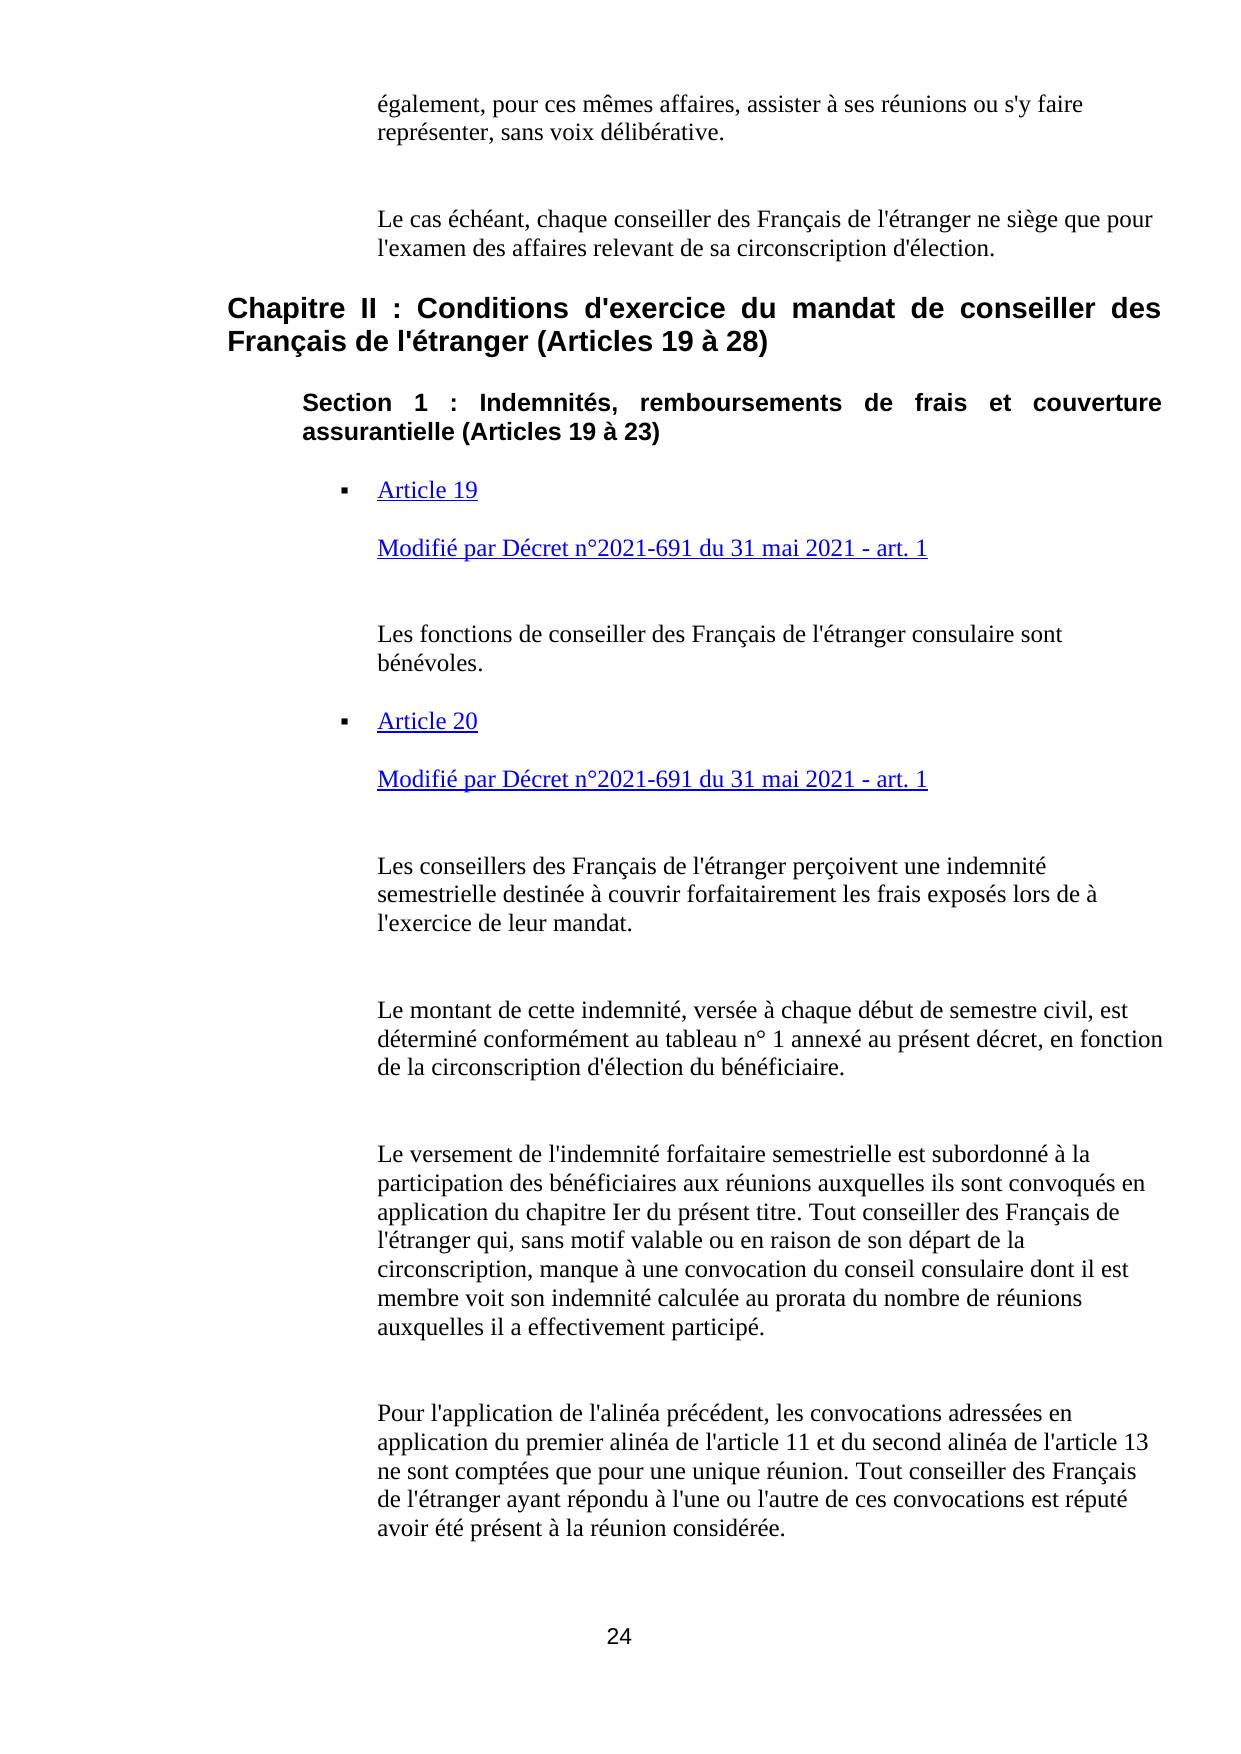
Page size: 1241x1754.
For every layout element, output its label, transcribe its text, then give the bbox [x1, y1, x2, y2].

text Modifié par Décret n°2021-691 du 31 mai 2021 - art. 1 [377, 764, 1163, 822]
text Les conseillers des Français de l'étranger perçoivent une indemnité semestrielle destinée à couvrir forfaitairement les frais exposés lors de à l'exercice de leur mandat. [377, 851, 1163, 937]
text Les fonctions de conseiller des Français de l'étranger consulaire sont bénévoles. [377, 619, 1163, 677]
text Pour l'application de l'alinéa précédent, les convocations adressées en application du premier alinéa de l'article 11 et du second alinéa de l'article 13 ne sont comptées que pour une unique réunion. Tout conseiller des Français de l'étranger ayant répondu à l'une ou l'autre de ces convocations est réputé avoir été présent à la réunion considérée. [377, 1369, 1163, 1542]
list Article 20 [339, 706, 1163, 735]
subtitle Chapitre II : Conditions d'exercice du mandat de conseiller des Français de l'étranger (Articles 19 à 28) [227, 291, 1163, 358]
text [377, 89, 1163, 146]
subtitle Section 1 : Indemnités, remboursements de frais et couverture assurantielle (Articles 19 à 23) [302, 388, 1163, 446]
text Le versement de l'indemnité forfaitaire semestrielle est subordonné à la participation des bénéficiaires aux réunions auxquelles ils sont convoqués en application du chapitre Ier du présent titre. Tout conseiller des Français de l'étranger qui, sans motif valable ou en raison de son départ de la circonscription, manque à une convocation du conseil consulaire dont il est membre voit son indemnité calculée au prorata du nombre de réunions auxquelles il a effectivement participé. [377, 1110, 1163, 1340]
text Modifié par Décret n°2021-691 du 31 mai 2021 - art. 1 [377, 533, 1163, 590]
text Le montant de cette indemnité, versée à chaque début de semestre civil, est déterminé conformément au tableau n° 1 annexé au présent décret, en fonction de la circonscription d'élection du bénéficiaire. [377, 966, 1163, 1081]
list Article 19 [339, 475, 1163, 504]
text Le cas échéant, chaque conseiller des Français de l'étranger ne siège que pour l'examen des affaires relevant de sa circonscription d'élection. [377, 175, 1163, 262]
